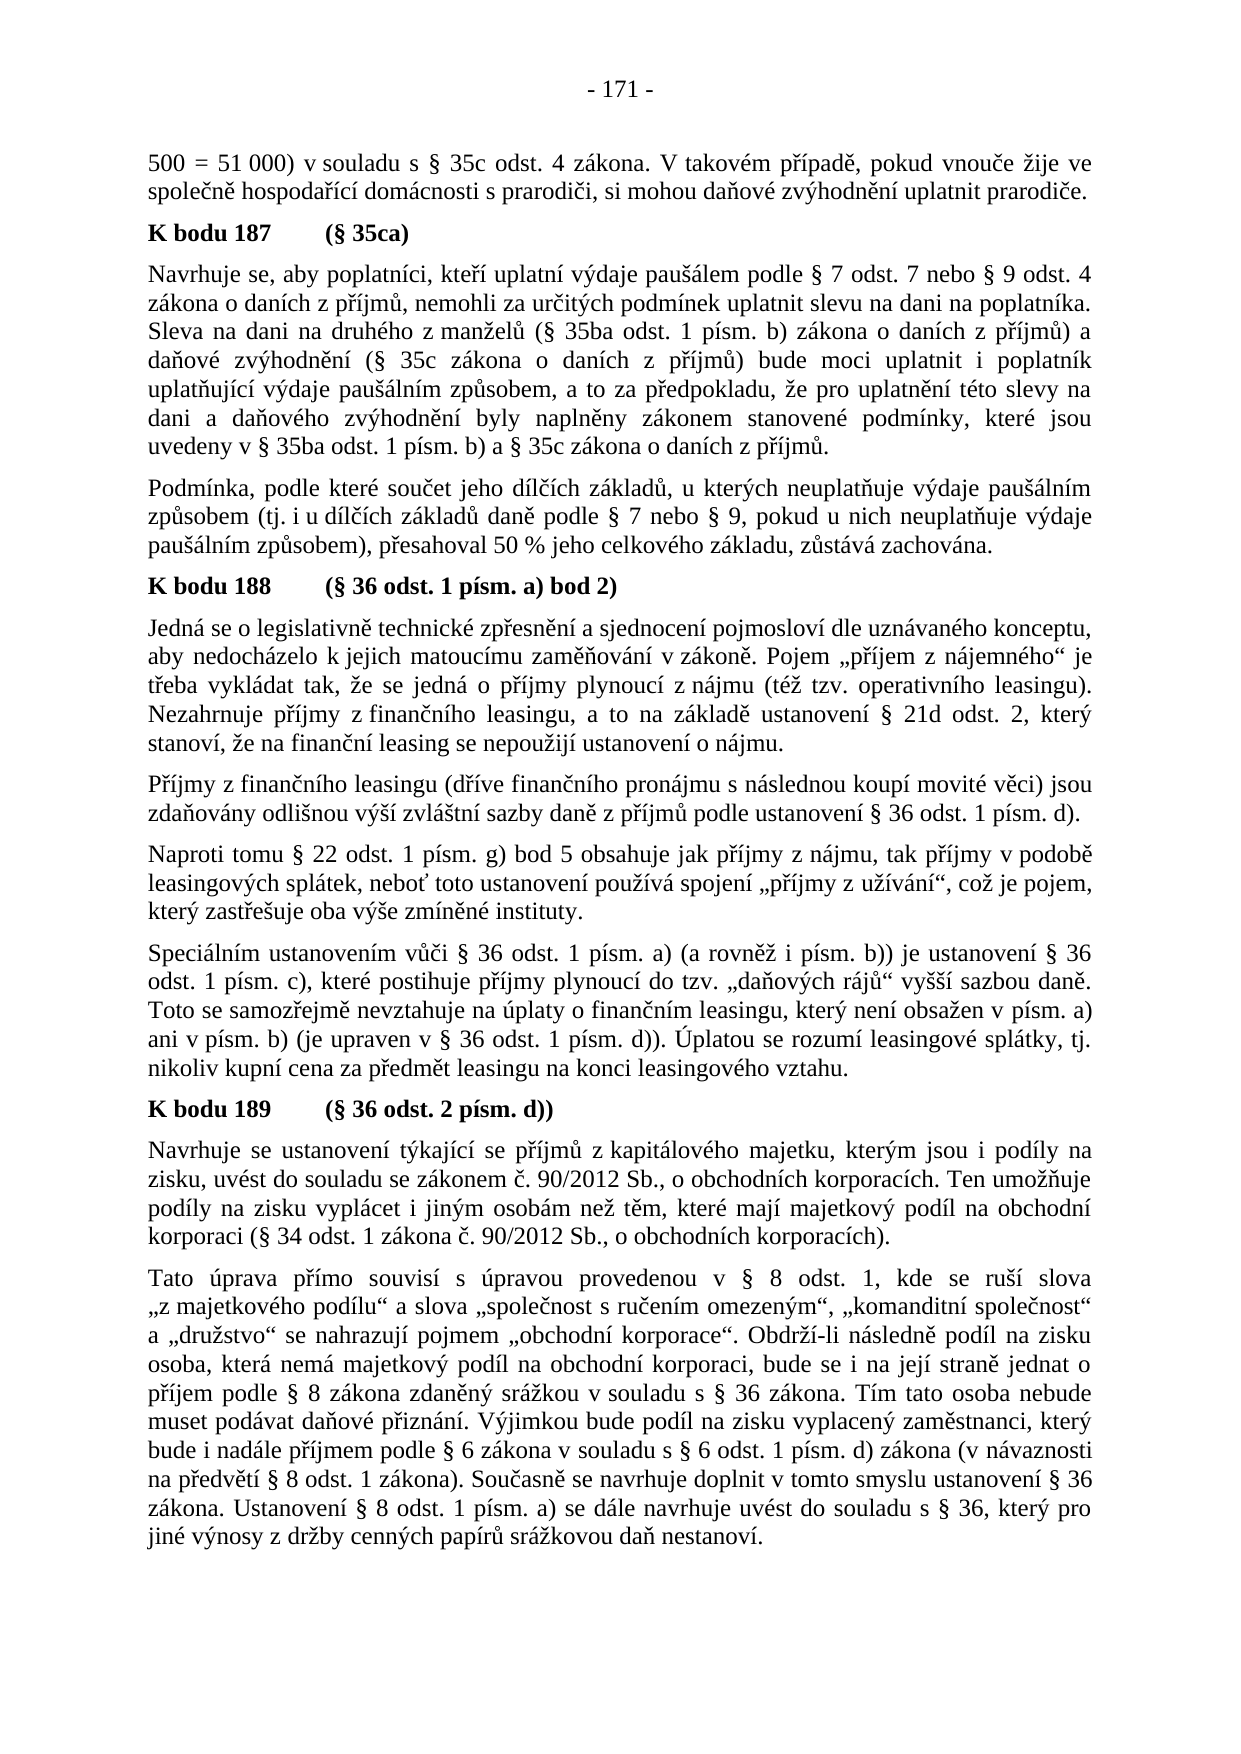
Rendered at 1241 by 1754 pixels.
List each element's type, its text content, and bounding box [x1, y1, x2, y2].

text Podmínka, podle které součet jeho dílčích základů, u kterých neuplatňuje výdaje paušálním způsobem (tj. i u dílčích základů daně podle § 7 nebo § 9, pokud u nich neuplatňuje výdaje paušálním způsobem), přesahoval 50 % jeho celkového základu, zůstává zachována. [148, 473, 1093, 559]
text Naproti tomu § 22 odst. 1 písm. g) bod 5 obsahuje jak příjmy z nájmu, tak příjmy v podobě leasingových splátek, neboť toto ustanovení používá spojení „příjmy z užívání“, což je pojem, který zastřešuje oba výše zmíněné instituty. [148, 839, 1093, 925]
list (§ 36 odst. 1 písm. a) bod 2) [148, 571, 1093, 600]
list (§ 35ca) [148, 218, 1093, 246]
list (§ 36 odst. 2 písm. d)) [148, 1094, 1093, 1123]
text Navrhuje se, aby poplatníci, kteří uplatní výdaje paušálem podle § 7 odst. 7 nebo § 9 odst. 4 zákona o daních z příjmů, nemohli za určitých podmínek uplatnit slevu na dani na poplatníka. Sleva na dani na druhého z manželů (§ 35ba odst. 1 písm. b) zákona o daních z příjmů) a daňové zvýhodnění (§ 35c zákona o daních z příjmů) bude moci uplatnit i poplatník uplatňující výdaje paušálním způsobem, a to za předpokladu, že pro uplatnění této slevy na dani a daňového zvýhodnění byly naplněny zákonem stanovené podmínky, které jsou uvedeny v § 35ba odst. 1 písm. b) a § 35c zákona o daních z příjmů. [148, 259, 1093, 460]
text Tato úprava přímo souvisí s úpravou provedenou v § 8 odst. 1, kde se ruší slova „z majetkového podílu“ a slova „společnost s ručením omezeným“, „komanditní společnost“ a „družstvo“ se nahrazují pojmem „obchodní korporace“. Obdrží-li následně podíl na zisku osoba, která nemá majetkový podíl na obchodní korporaci, bude se i na její straně jednat o příjem podle § 8 zákona zdaněný srážkou v souladu s § 36 zákona. Tím tato osoba nebude muset podávat daňové přiznání. Výjimkou bude podíl na zisku vyplacený zaměstnanci, který bude i nadále příjmem podle § 6 zákona v souladu s § 6 odst. 1 písm. d) zákona (v návaznosti na předvětí § 8 odst. 1 zákona). Současně se navrhuje doplnit v tomto smyslu ustanovení § 36 zákona. Ustanovení § 8 odst. 1 písm. a) se dále navrhuje uvést do souladu s § 36, který pro jiné výnosy z držby cenných papírů srážkovou daň nestanoví. [148, 1263, 1093, 1550]
text Navrhuje se ustanovení týkající se příjmů z kapitálového majetku, kterým jsou i podíly na zisku, uvést do souladu se zákonem č. 90/2012 Sb., o obchodních korporacích. Ten umožňuje podíly na zisku vyplácet i jiným osobám než těm, které mají majetkový podíl na obchodní korporaci (§ 34 odst. 1 zákona č. 90/2012 Sb., o obchodních korporacích). [148, 1135, 1093, 1250]
text Speciálním ustanovením vůči § 36 odst. 1 písm. a) (a rovněž i písm. b)) je ustanovení § 36 odst. 1 písm. c), které postihuje příjmy plynoucí do tzv. „daňových rájů“ vyšší sazbou daně. Toto se samozřejmě nevztahuje na úplaty o finančním leasingu, který není obsažen v písm. a) ani v písm. b) (je upraven v § 36 odst. 1 písm. d)). Úplatou se rozumí leasingové splátky, tj. nikoliv kupní cena za předmět leasingu na konci leasingového vztahu. [148, 938, 1093, 1081]
text Příjmy z finančního leasingu (dříve finančního pronájmu s následnou koupí movité věci) jsou zdaňovány odlišnou výší zvláštní sazby daně z příjmů podle ustanovení § 36 odst. 1 písm. d). [148, 769, 1093, 826]
text Jedná se o legislativně technické zpřesnění a sjednocení pojmosloví dle uznávaného konceptu, aby nedocházelo k jejich matoucímu zaměňování v zákoně. Pojem „příjem z nájemného“ je třeba vykládat tak, že se jedná o příjmy plynoucí z nájmu (též tzv. operativního leasingu). Nezahrnuje příjmy z finančního leasingu, a to na základě ustanovení § 21d odst. 2, který stanoví, že na finanční leasing se nepoužijí ustanovení o nájmu. [148, 613, 1093, 756]
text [148, 148, 1093, 205]
